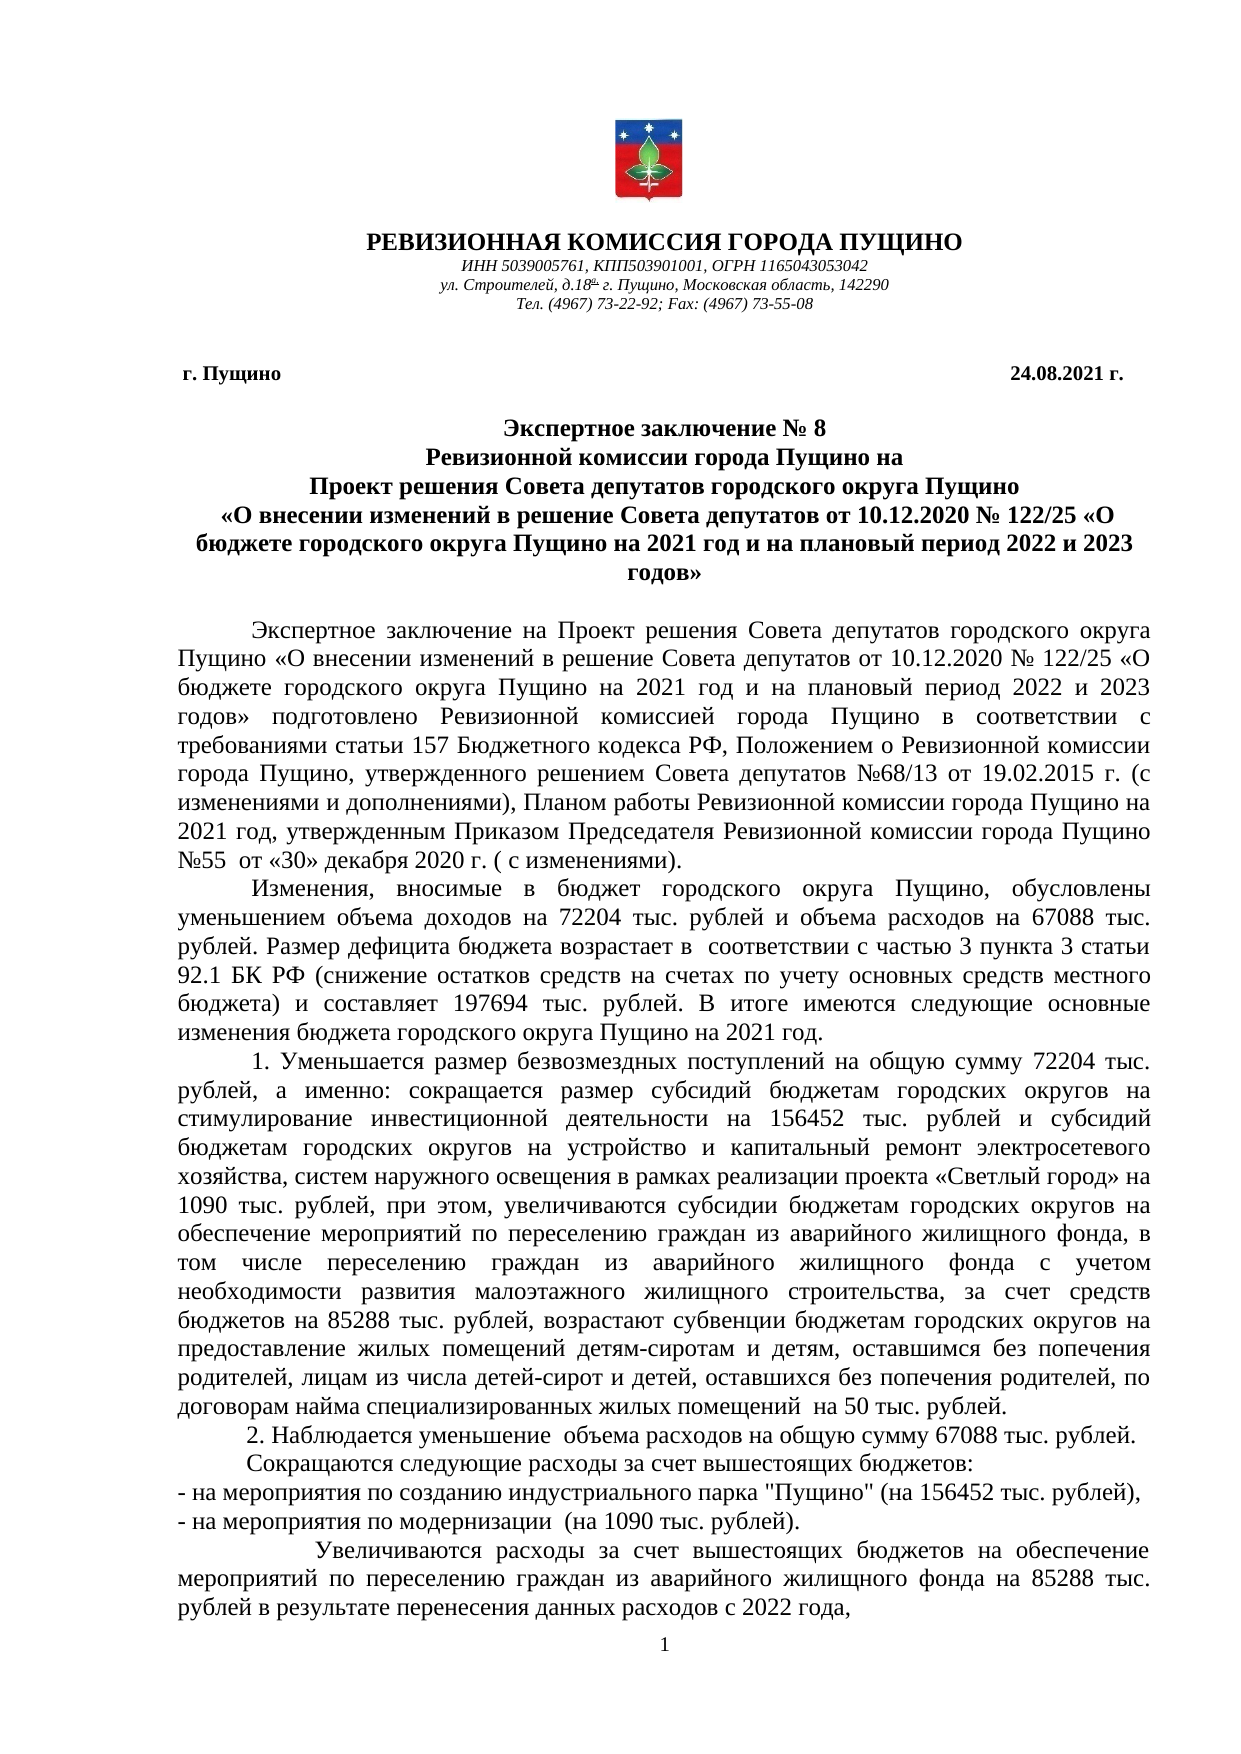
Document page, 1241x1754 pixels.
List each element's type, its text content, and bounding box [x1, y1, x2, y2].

text «О внесении изменений в решение Совета депутатов от 10.12.2020 № 122/25 «О бюджете городского округа Пущино на 2021 год и на плановый период 2022 и 2023 годов» [177, 500, 1152, 586]
text Экспертное заключение на Проект решения Совета депутатов городского округа Пущино «О внесении изменений в решение Совета депутатов от 10.12.2020 № 122/25 «О бюджете городского округа Пущино на 2021 год и на плановый период 2022 и 2023 годов» подготовлено Ревизионной комиссией города Пущино в соответствии с требованиями статьи 157 Бюджетного кодекса РФ, Положением о Ревизионной комиссии города Пущино, утвержденного решением Совета депутатов №68/13 от 19.02.2015 г. (с изменениями и дополнениями), Планом работы Ревизионной комиссии города Пущино на 2021 год, утвержденным Приказом Председателя Ревизионной комиссии города Пущино №55 от «30» декабря 2020 г. ( с изменениями). [177, 615, 1152, 873]
text Тел. (4967) 73-22-92; Fax: (4967) 73-55-08 [177, 294, 1152, 313]
text - на мероприятия по модернизации (на 1090 тыс. рублей). [177, 1506, 1152, 1535]
text Изменения, вносимые в бюджет городского округа Пущино, обусловлены уменьшением объема доходов на 72204 тыс. рублей и объема расходов на 67088 тыс. рублей. Размер дефицита бюджета возрастает в соответствии с частью 3 пункта 3 статьи 92.1 БК РФ (снижение остатков средств на счетах по учету основных средств местного бюджета) и составляет 197694 тыс. рублей. В итоге имеются следующие основные изменения бюджета городского округа Пущино на 2021 год. [177, 873, 1152, 1046]
text Сокращаются следующие расходы за счет вышестоящих бюджетов: [177, 1448, 1152, 1477]
text - на мероприятия по созданию индустриального парка "Пущино" (на 156452 тыс. рублей), [177, 1477, 1152, 1506]
text Увеличиваются расходы за счет вышестоящих бюджетов на обеспечение мероприятий по переселению граждан из аварийного жилищного фонда на 85288 тыс. рублей в результате перенесения данных расходов с 2022 года, [177, 1535, 1152, 1621]
picture [615, 118, 683, 203]
text 1. Уменьшается размер безвозмездных поступлений на общую сумму 72204 тыс. рублей, а именно: сокращается размер субсидий бюджетам городских округов на стимулирование инвестиционной деятельности на 156452 тыс. рублей и субсидий бюджетам городских округов на устройство и капитальный ремонт электросетевого хозяйства, систем наружного освещения в рамках реализации проекта «Светлый город» на 1090 тыс. рублей, при этом, увеличиваются субсидии бюджетам городских округов на обеспечение мероприятий по переселению граждан из аварийного жилищного фонда, в том числе переселению граждан из аварийного жилищного фонда с учетом необходимости развития малоэтажного жилищного строительства, за счет средств бюджетов на 85288 тыс. рублей, возрастают субвенции бюджетам городских округов на предоставление жилых помещений детям-сиротам и детям, оставшимся без попечения родителей, лицам из числа детей-сирот и детей, оставшихся без попечения родителей, по договорам найма специализированных жилых помещений на 50 тыс. рублей. [177, 1046, 1152, 1420]
text г. Пущино 24.08.2021 г. [177, 361, 1152, 385]
text Проект решения Совета депутатов городского округа Пущино [177, 471, 1152, 500]
text ИНН 5039005761, КПП503901001, ОГРН 1165043053042 [177, 255, 1152, 274]
text ул. Строителей, д.18а, г. Пущино, Московская область, 142290 [177, 274, 1152, 294]
text Экспертное заключение № 8 [177, 413, 1152, 442]
text 2. Наблюдается уменьшение объема расходов на общую сумму 67088 тыс. рублей. [177, 1420, 1152, 1448]
text РЕВИЗИОННАЯ КОМИССИЯ ГОРОДА ПУЩИНО [177, 227, 1152, 255]
text Ревизионной комиссии города Пущино на [177, 442, 1152, 471]
